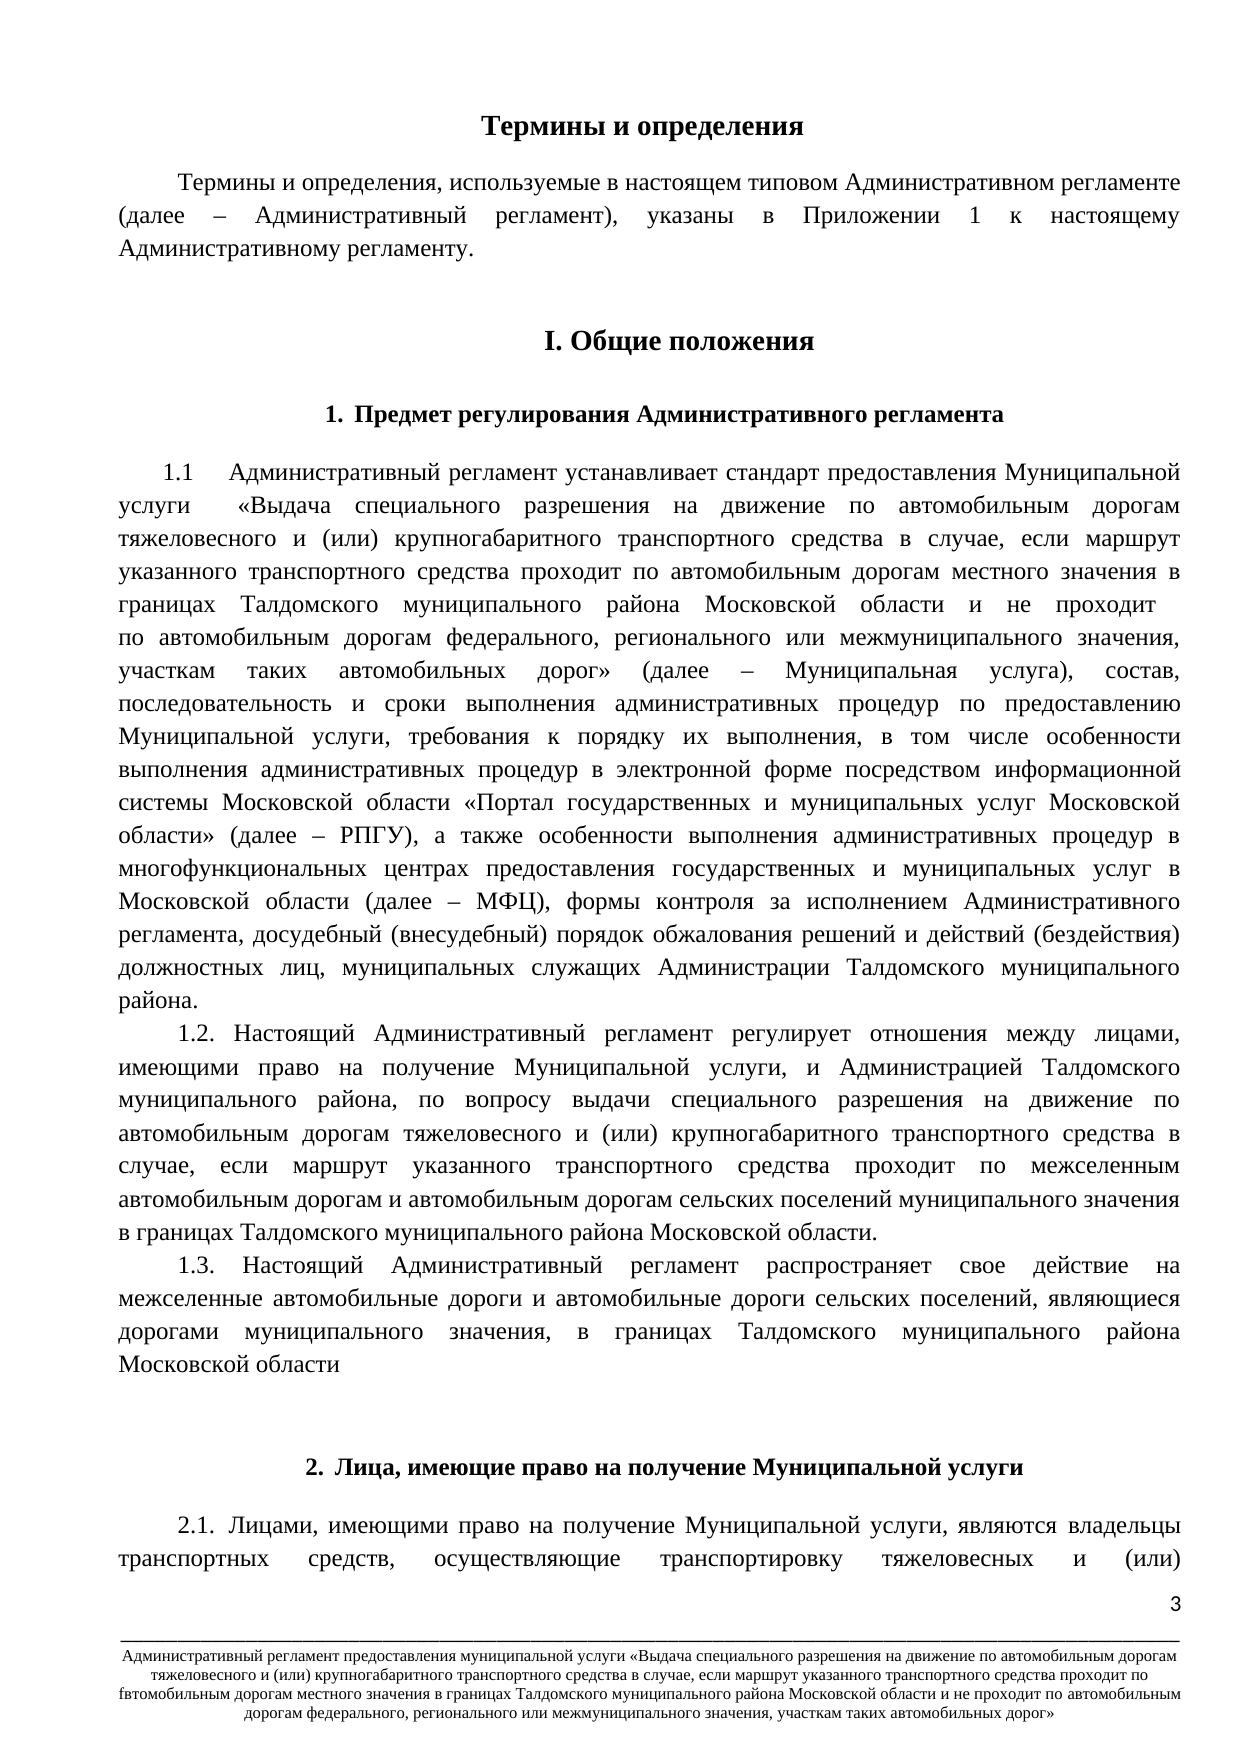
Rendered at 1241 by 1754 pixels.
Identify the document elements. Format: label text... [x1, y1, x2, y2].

text Лица, имеющие право на получение Муниципальной услуги [148, 1452, 1181, 1481]
text Предмет регулирования Административного регламента [148, 399, 1181, 428]
text 1.3. Настоящий Административный регламент распространяет свое действие на межселенные автомобильные дороги и автомобильные дороги сельских поселений, являющиеся дорогами муниципального значения, в границах Талдомского муниципального района Московской области [118, 1250, 1181, 1377]
text I. Общие положения [118, 323, 1181, 357]
list Административный регламент устанавливает стандарт предоставления Муниципальной услуги «Выдача специального разрешения на движение по автомобильным дорогам тяжеловесного и (или) крупногабаритного транспортного средства в случае, если маршрут указанного транспортного средства проходит по автомобильным дорогам местного значения в границах Талдомского муниципального района Московской области и не проходит по автомобильным дорогам федерального, регионального или межмуниципального значения, участкам таких автомобильных дорог» (далее – Муниципальная услуга), состав, последовательность и сроки выполнения административных процедур по предоставлению Муниципальной услуги, требования к порядку их выполнения, в том числе особенности выполнения административных процедур в электронной форме посредством информационной системы Московской области «Портал государственных и муниципальных услуг Московской области» (далее – РПГУ), а также особенности выполнения административных процедур в многофункциональных центрах предоставления государственных и муниципальных услуг в Московской области (далее – МФЦ), формы контроля за исполнением Административного регламента, досудебный (внесудебный) порядок обжалования решений и действий (бездействия) должностных лиц, муниципальных служащих Администрации Талдомского муниципального района. [118, 457, 1181, 1014]
text Термины и определения [118, 108, 1167, 142]
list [118, 1510, 1181, 1572]
text 1.2. Настоящий Административный регламент регулирует отношения между лицами, имеющими право на получение Муниципальной услуги, и Администрацией Талдомского муниципального района, по вопросу выдачи специального разрешения на движение по автомобильным дорогам тяжеловесного и (или) крупногабаритного транспортного средства в случае, если маршрут указанного транспортного средства проходит по межселенным автомобильным дорогам и автомобильным дорогам сельских поселений муниципального значения в границах Талдомского муниципального района Московской области. [118, 1018, 1181, 1245]
text Термины и определения, используемые в настоящем типовом Административном регламенте (далее – Административный регламент), указаны в Приложении 1 к настоящему Административному регламенту. [118, 167, 1181, 262]
